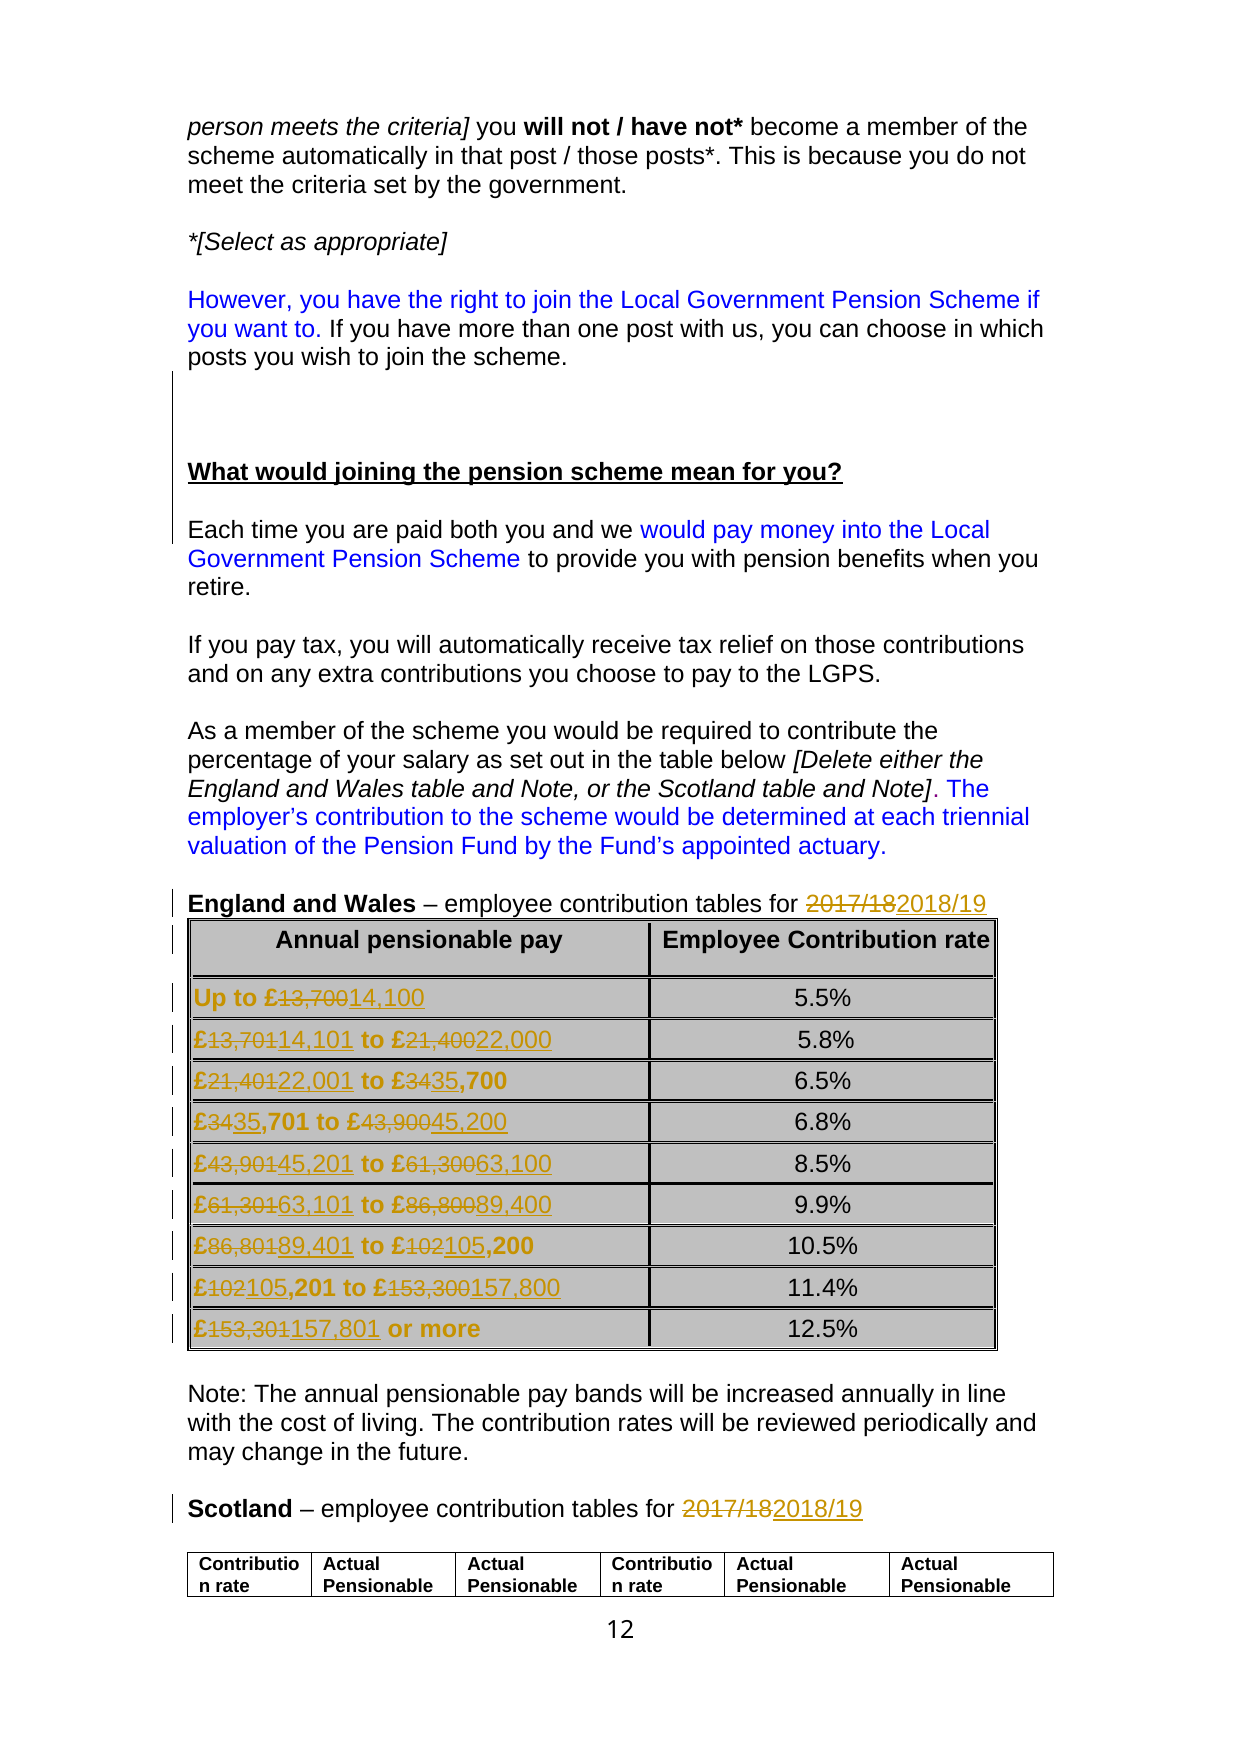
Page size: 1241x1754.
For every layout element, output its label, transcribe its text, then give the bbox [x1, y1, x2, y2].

table_header Employee Contribution rate [649, 921, 994, 975]
table_cell 9.9% [651, 1182, 994, 1223]
table_cell 11.4% [649, 1265, 996, 1306]
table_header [890, 1553, 1053, 1596]
table_cell £ to £ [191, 1182, 648, 1223]
table_header Annual pensionable pay [191, 921, 649, 975]
text What would joining the pension scheme mean for you? [187, 457, 1053, 486]
text If you pay tax, you will automatically receive tax relief on those contributions and on any extra contributions you choose to pay to the LGPS. [187, 630, 1055, 687]
table_cell £,701 to £ [191, 1099, 648, 1141]
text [187, 112, 1053, 199]
table_cell £ to £ [189, 1017, 649, 1058]
table_header Contribution rate [601, 1553, 724, 1596]
table_cell £ or more [191, 1306, 649, 1347]
table_cell £,201 to £ [189, 1265, 649, 1306]
table_cell £ to £,200 [191, 1224, 648, 1265]
table_cell £ to £,700 [191, 1058, 648, 1099]
table_cell 5.5% [651, 975, 995, 1017]
table_cell Up to £ [191, 975, 648, 1017]
text As a member of the scheme you would be required to contribute the percentage of your salary as set out in the table below [Delete either the England and Wales table and Note, or the Scotland table and Note]. The employer’s contribution to the scheme would be determined at each triennial valuation of the Pension Fund by the Fund’s appointed actuary. [187, 716, 1053, 860]
table_cell 6.5% [651, 1058, 995, 1099]
table_cell 5.8% [649, 1017, 996, 1058]
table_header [456, 1553, 600, 1596]
table_cell 8.5% [649, 1141, 996, 1182]
table_header Contribution rate [188, 1553, 311, 1596]
text Note: The annual pensionable pay bands will be increased annually in line with the cost of living. The contribution rates will be reviewed periodically and may change in the future. [187, 1379, 1053, 1466]
table_cell 12.5% [649, 1306, 995, 1347]
text However, you have the right to join the Local Government Pension Scheme if you want to. If you have more than one post with us, you can choose in which posts you wish to join the scheme. [187, 285, 1053, 371]
text England and Wales – employee contribution tables for [187, 889, 1053, 917]
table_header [725, 1553, 889, 1596]
table_cell 6.8% [651, 1099, 995, 1141]
text *[Select as appropriate] [187, 227, 1053, 256]
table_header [312, 1553, 455, 1596]
text Scotland – employee contribution tables for [187, 1494, 1053, 1523]
table_cell £ to £ [189, 1141, 649, 1182]
table_cell 10.5% [651, 1224, 995, 1265]
text Each time you are paid both you and we would pay money into the Local Government Pension Scheme to provide you with pension benefits when you retire. [187, 515, 1053, 601]
